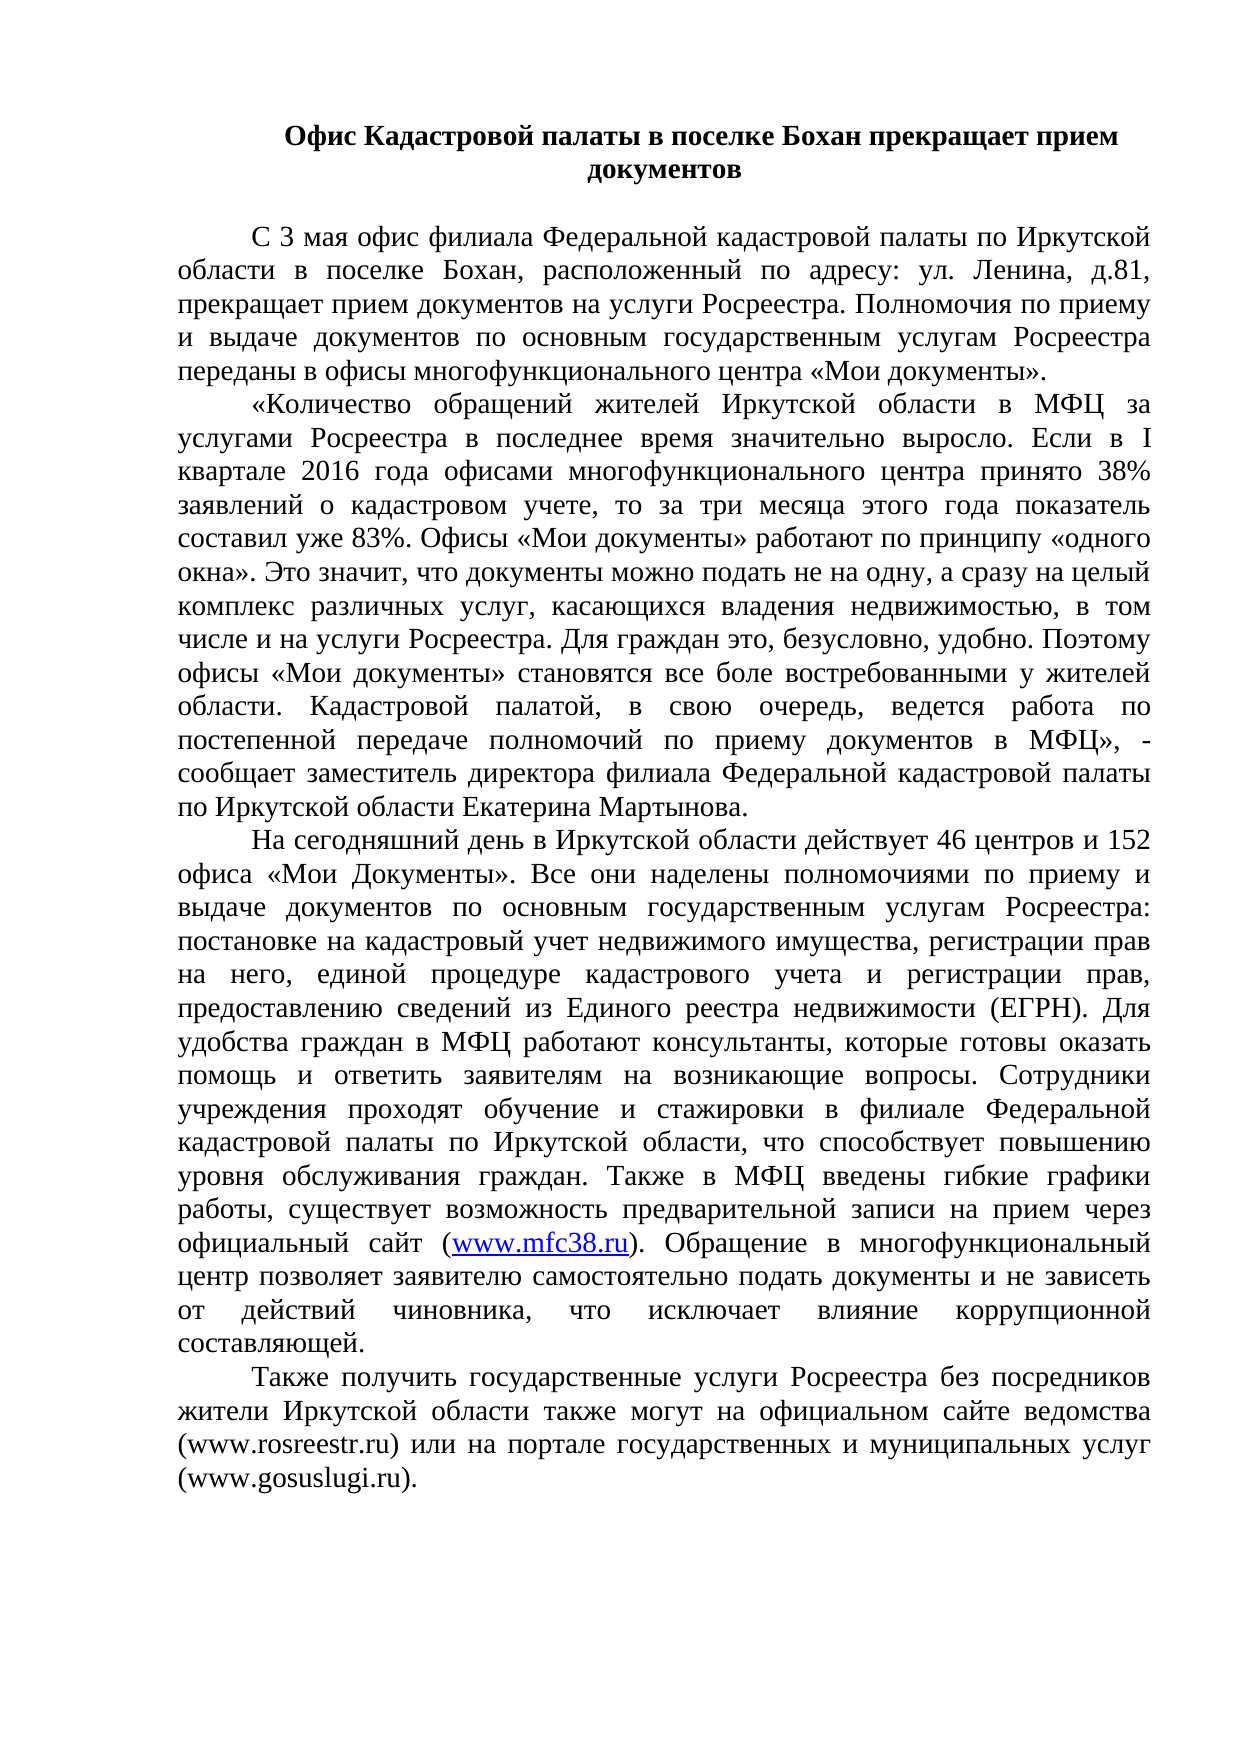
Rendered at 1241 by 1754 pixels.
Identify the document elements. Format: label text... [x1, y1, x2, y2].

text Офис Кадастровой палаты в поселке Бохан прекращает прием документов [177, 118, 1152, 185]
text С 3 мая офис филиала Федеральной кадастровой палаты по Иркутской области в поселке Бохан, расположенный по адресу: ул. Ленина, д.81, прекращает прием документов на услуги Росреестра. Полномочия по приему и выдаче документов по основным государственным услугам Росреестра переданы в офисы многофункционального центра «Мои документы». [177, 219, 1152, 386]
text Также получить государственные услуги Росреестра без посредников жители Иркутской области также могут на официальном сайте ведомства (www.rosreestr.ru) или на портале государственных и муниципальных услуг (www.gosuslugi.ru). [177, 1359, 1152, 1493]
text На сегодняшний день в Иркутской области действует 46 центров и 152 офиса «Мои Документы». Все они наделены полномочиями по приему и выдаче документов по основным государственным услугам Росреестра: постановке на кадастровый учет недвижимого имущества, регистрации прав на него, единой процедуре кадастрового учета и регистрации прав, предоставлению сведений из Единого реестра недвижимости (ЕГРН). Для удобства граждан в МФЦ работают консультанты, которые готовы оказать помощь и ответить заявителям на возникающие вопросы. Сотрудники учреждения проходят обучение и стажировки в филиале Федеральной кадастровой палаты по Иркутской области, что способствует повышению уровня обслуживания граждан. Также в МФЦ введены гибкие графики работы, существует возможность предварительной записи на прием через официальный сайт (www.mfc38.ru). Обращение в многофункциональный центр позволяет заявителю самостоятельно подать документы и не зависеть от действий чиновника, что исключает влияние коррупционной составляющей. [177, 822, 1152, 1359]
text «Количество обращений жителей Иркутской области в МФЦ за услугами Росреестра в последнее время значительно выросло. Если в I квартале 2016 года офисами многофункционального центра принято 38% заявлений о кадастровом учете, то за три месяца этого года показатель составил уже 83%. Офисы «Мои документы» работают по принципу «одного окна». Это значит, что документы можно подать не на одну, а сразу на целый комплекс различных услуг, касающихся владения недвижимостью, в том числе и на услуги Росреестра. Для граждан это, безусловно, удобно. Поэтому офисы «Мои документы» становятся все боле востребованными у жителей области. Кадастровой палатой, в свою очередь, ведется работа по постепенной передаче полномочий по приему документов в МФЦ», - сообщает заместитель директора филиала Федеральной кадастровой палаты по Иркутской области Екатерина Мартынова. [177, 386, 1152, 822]
